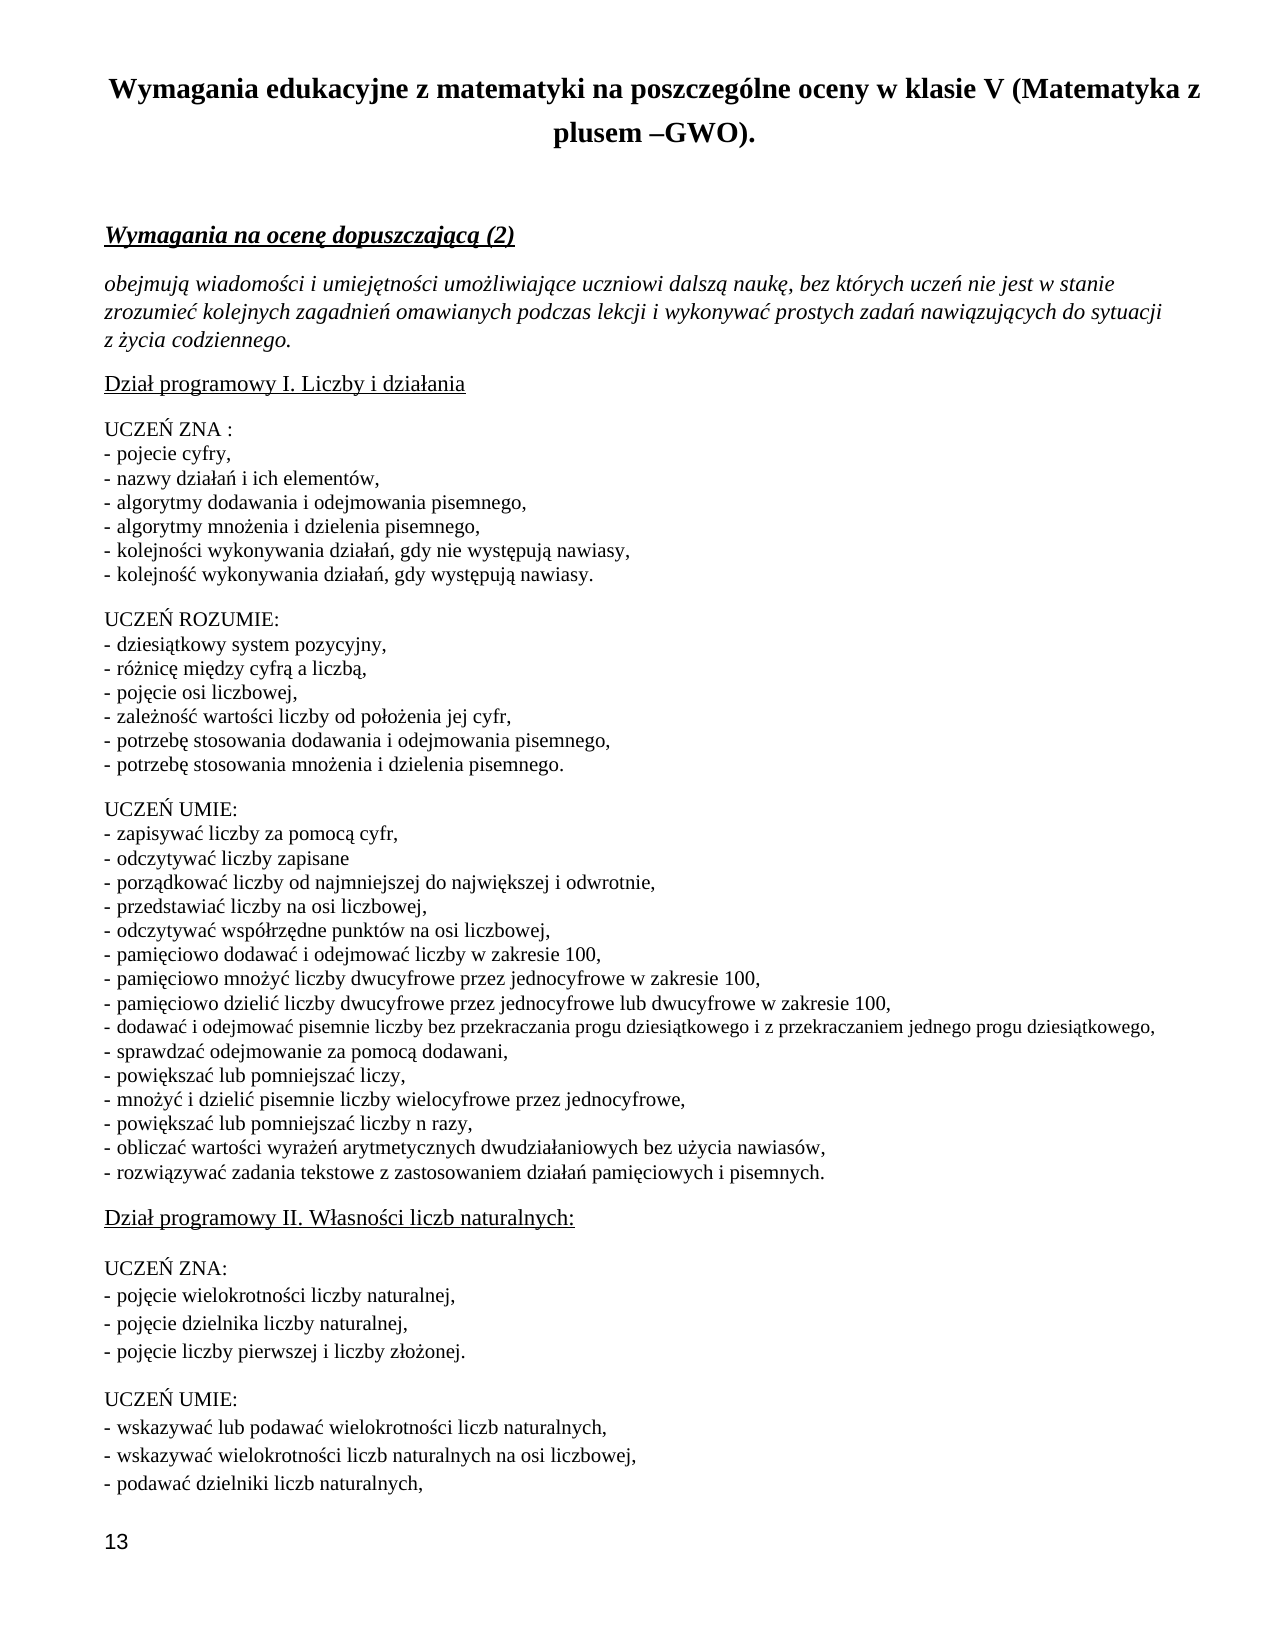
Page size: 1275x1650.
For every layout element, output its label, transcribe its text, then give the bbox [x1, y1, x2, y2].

list nazwy działań i ich elementów, [104, 466, 1208, 490]
list pojęcie liczby pierwszej i liczby złożonej. [104, 1339, 1208, 1363]
text UCZEŃ ZNA: [104, 1256, 1208, 1279]
list pamięciowo dodawać i odejmować liczby w zakresie 100, [104, 942, 1208, 966]
text Wymagania edukacyjne z matematyki na poszczególne oceny w klasie V (Matematyka z plusem –GWO). [104, 71, 1204, 148]
list zależność wartości liczby od położenia jej cyfr, [104, 704, 1208, 728]
list potrzebę stosowania mnożenia i dzielenia pisemnego. [104, 752, 1208, 776]
list pojęcie osi liczbowej, [104, 680, 1208, 704]
list obliczać wartości wyrażeń arytmetycznych dwudziałaniowych bez użycia nawiasów, [104, 1135, 1208, 1159]
list kolejność wykonywania działań, gdy występują nawiasy. [104, 562, 1208, 586]
list powiększać lub pomniejszać liczby n razy, [104, 1111, 1208, 1135]
list przedstawiać liczby na osi liczbowej, [104, 894, 1208, 918]
text Dział programowy I. Liczby i działania [104, 370, 1208, 396]
list wskazywać wielokrotności liczb naturalnych na osi liczbowej, [104, 1443, 1208, 1467]
list zapisywać liczby za pomocą cyfr, [104, 821, 1208, 845]
list odczytywać współrzędne punktów na osi liczbowej, [104, 918, 1208, 942]
list mnożyć i dzielić pisemnie liczby wielocyfrowe przez jednocyfrowe, [104, 1087, 1208, 1111]
list odczytywać liczby zapisane [104, 846, 423, 870]
list rozwiązywać zadania tekstowe z zastosowaniem działań pamięciowych i pisemnych. [104, 1159, 1208, 1184]
list potrzebę stosowania dodawania i odejmowania pisemnego, [104, 728, 1208, 752]
list różnicę między cyfrą a liczbą, [104, 656, 1208, 679]
text UCZEŃ ZNA : [104, 417, 1208, 441]
text Wymagania na ocenę dopuszczającą (2) [104, 220, 1208, 249]
list pojecie cyfry, [104, 441, 1208, 465]
list pojęcie wielokrotności liczby naturalnej, [104, 1283, 1208, 1307]
list algorytmy dodawania i odejmowania pisemnego, [104, 490, 1208, 514]
list wskazywać lub podawać wielokrotności liczb naturalnych, [104, 1415, 1208, 1439]
list algorytmy mnożenia i dzielenia pisemnego, [104, 514, 1208, 538]
text UCZEŃ ROZUMIE: [104, 607, 1208, 631]
text UCZEŃ UMIE: [104, 797, 1208, 821]
text 13 [104, 1529, 1208, 1554]
list pojęcie dzielnika liczby naturalnej, [104, 1311, 1208, 1335]
list dziesiątkowy system pozycyjny, [104, 631, 1208, 656]
list sprawdzać odejmowanie za pomocą dodawani, [104, 1039, 1208, 1063]
text obejmują wiadomości i umiejętności umożliwiające uczniowi dalszą naukę, bez których uczeń nie jest w stanie zrozumieć kolejnych zagadnień omawianych podczas lekcji i wykonywać prostych zadań nawiązujących do sytuacji z życia codziennego. [104, 270, 1175, 353]
text Dział programowy II. Własności liczb naturalnych: [104, 1204, 1208, 1231]
text UCZEŃ UMIE: [104, 1387, 1208, 1411]
list pamięciowo dzielić liczby dwucyfrowe przez jednocyfrowe lub dwucyfrowe w zakresie 100, [104, 990, 1208, 1014]
list kolejności wykonywania działań, gdy nie występują nawiasy, [104, 538, 1208, 562]
list powiększać lub pomniejszać liczy, [104, 1063, 1208, 1087]
list dodawać i odejmować pisemnie liczby bez przekraczania progu dziesiątkowego i z przekraczaniem jednego progu dziesiątkowego, [104, 1015, 1208, 1037]
list pamięciowo mnożyć liczby dwucyfrowe przez jednocyfrowe w zakresie 100, [104, 966, 1208, 990]
list podawać dzielniki liczb naturalnych, [104, 1470, 1208, 1494]
list porządkować liczby od najmniejszej do największej i odwrotnie, [104, 870, 1208, 894]
